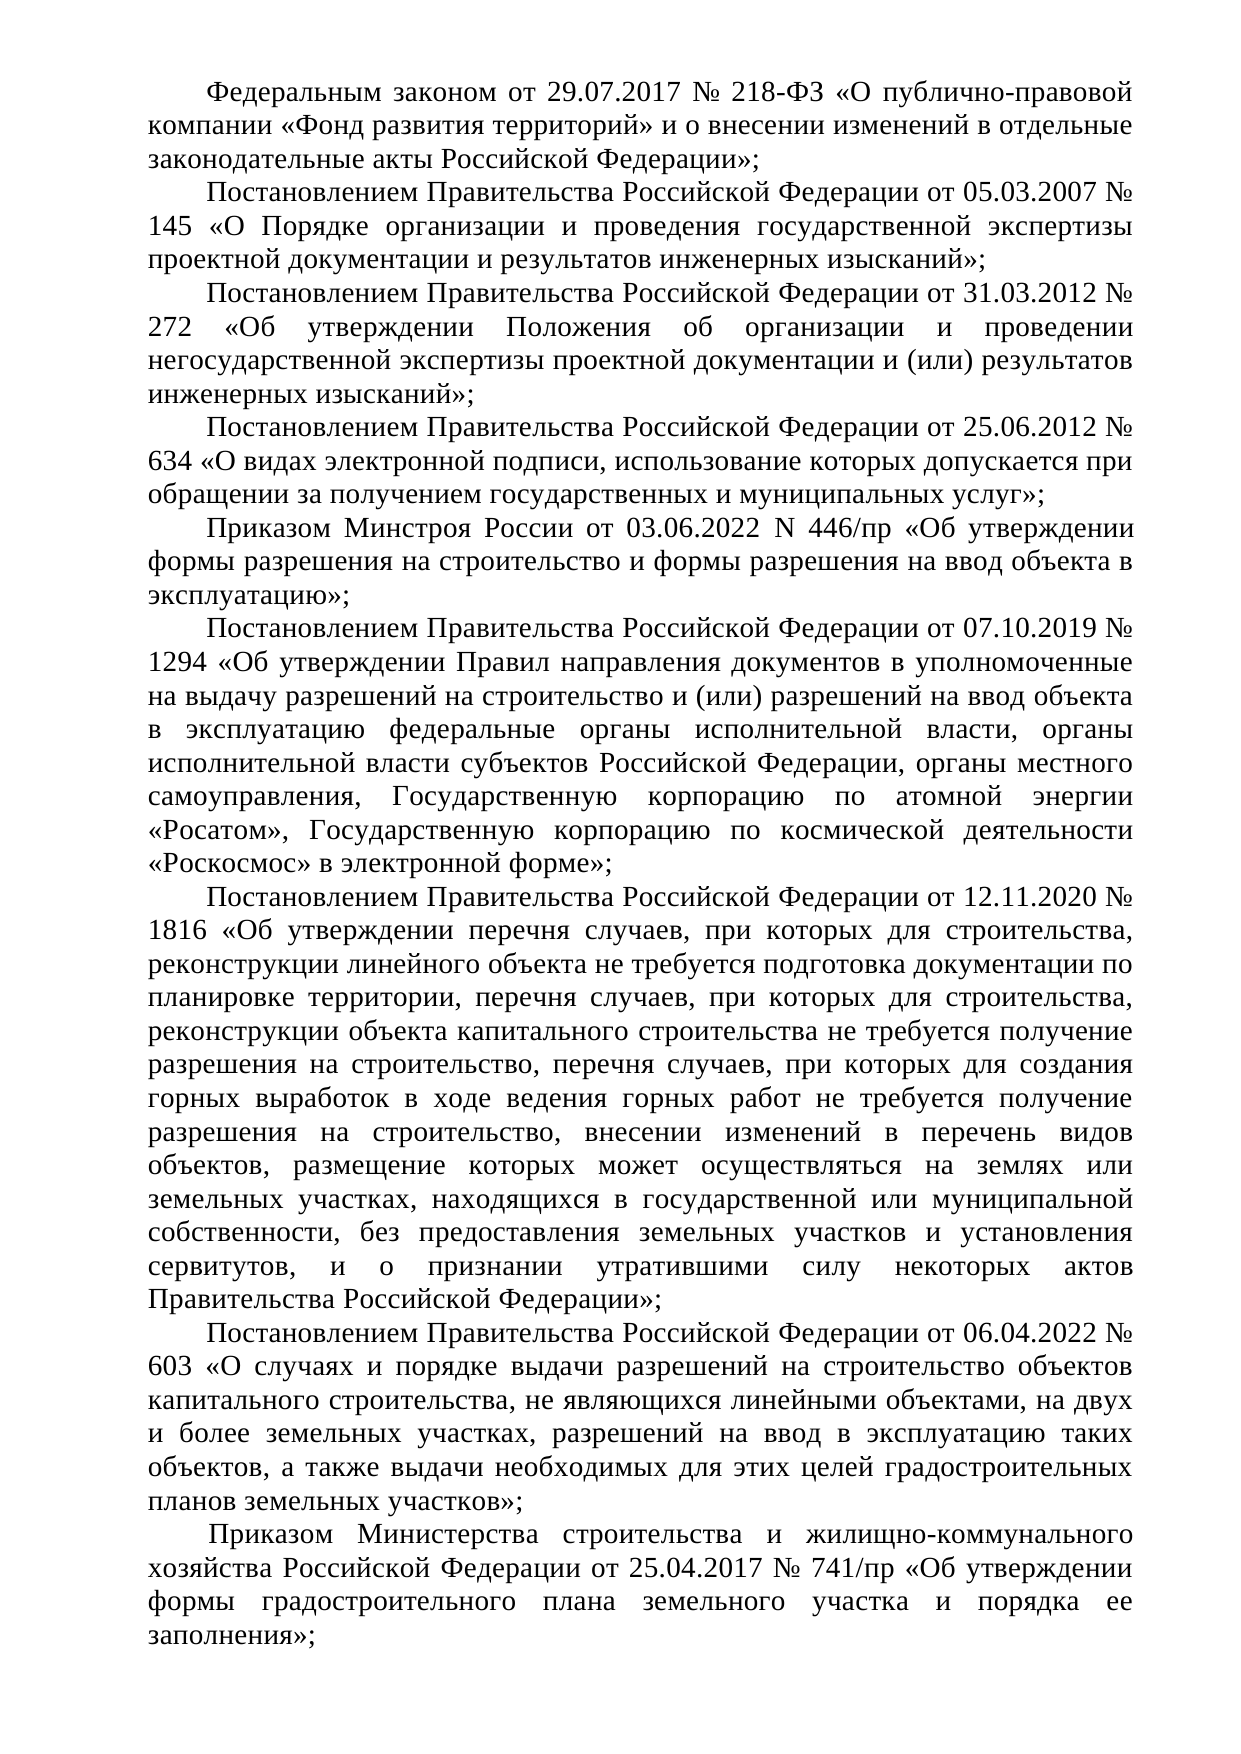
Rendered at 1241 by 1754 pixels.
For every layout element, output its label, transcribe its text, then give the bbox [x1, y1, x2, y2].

text Приказом Минстроя России от 03.06.2022 N 446/пр «Об утверждении формы разрешения на строительство и формы разрешения на ввод объекта в эксплуатацию»; [148, 510, 1135, 611]
text Постановлением Правительства Российской Федерации от 12.11.2020 № 1816 «Об утверждении перечня случаев, при которых для строительства, реконструкции линейного объекта не требуется подготовка документации по планировке территории, перечня случаев, при которых для строительства, реконструкции объекта капитального строительства не требуется получение разрешения на строительство, перечня случаев, при которых для создания горных выработок в ходе ведения горных работ не требуется получение разрешения на строительство, внесении изменений в перечень видов объектов, размещение которых может осуществляться на землях или земельных участках, находящихся в государственной или муниципальной собственности, без предоставления земельных участков и установления сервитутов, и о признании утратившими силу некоторых актов Правительства Российской Федерации»; [148, 879, 1135, 1315]
text Постановлением Правительства Российской Федерации от 06.04.2022 № 603 «О случаях и порядке выдачи разрешений на строительство объектов капитального строительства, не являющихся линейными объектами, на двух и более земельных участках, разрешений на ввод в эксплуатацию таких объектов, а также выдачи необходимых для этих целей градостроительных планов земельных участков»; [148, 1315, 1135, 1516]
text Постановлением Правительства Российской Федерации от 31.03.2012 № 272 «Об утверждении Положения об организации и проведении негосударственной экспертизы проектной документации и (или) результатов инженерных изысканий»; [148, 275, 1135, 409]
text Постановлением Правительства Российской Федерации от 05.03.2007 № 145 «О Порядке организации и проведения государственной экспертизы проектной документации и результатов инженерных изысканий»; [148, 174, 1135, 275]
text Постановлением Правительства Российской Федерации от 25.06.2012 № 634 «О видах электронной подписи, использование которых допускается при обращении за получением государственных и муниципальных услуг»; [148, 409, 1135, 510]
text Федеральным законом от 29.07.2017 № 218-ФЗ «О публично-правовой компании «Фонд развития территорий» и о внесении изменений в отдельные законодательные акты Российской Федерации»; [148, 74, 1135, 174]
text Приказом Министерства строительства и жилищно-коммунального хозяйства Российской Федерации от 25.04.2017 № 741/пр «Об утверждении формы градостроительного плана земельного участка и порядка ее заполнения»; [148, 1516, 1135, 1650]
text Постановлением Правительства Российской Федерации от 07.10.2019 № 1294 «Об утверждении Правил направления документов в уполномоченные на выдачу разрешений на строительство и (или) разрешений на ввод объекта в эксплуатацию федеральные органы исполнительной власти, органы исполнительной власти субъектов Российской Федерации, органы местного самоуправления, Государственную корпорацию по атомной энергии «Росатом», Государственную корпорацию по космической деятельности «Роскосмос» в электронной форме»; [148, 611, 1135, 879]
